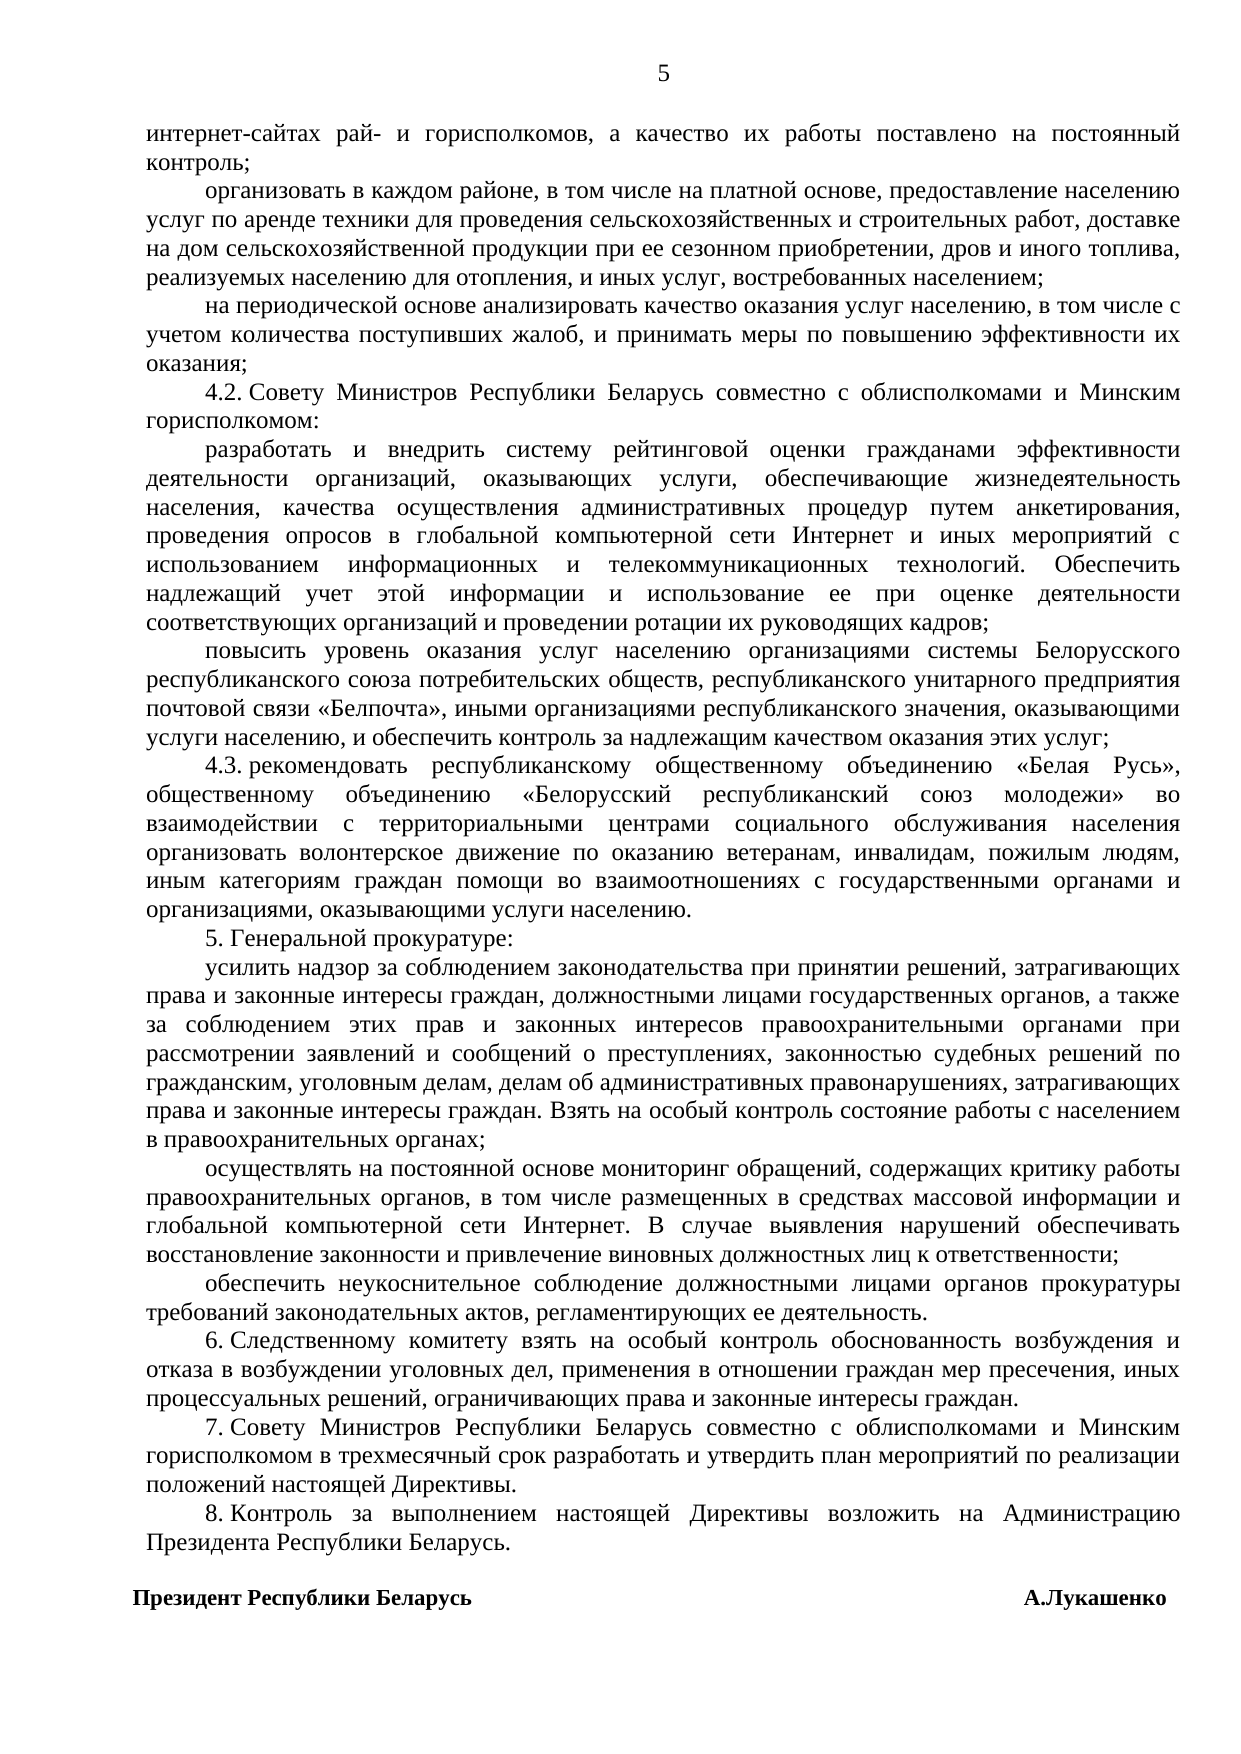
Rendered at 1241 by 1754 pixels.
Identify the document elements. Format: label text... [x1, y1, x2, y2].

text 8. Контроль за выполнением настоящей Директивы возложить на Администрацию Президента Республики Беларусь. [146, 1498, 1181, 1556]
text обеспечить неукоснительное соблюдение должностными лицами органов прокуратуры требований законодательных актов, регламентирующих ее деятельность. [146, 1268, 1181, 1326]
text осуществлять на постоянной основе мониторинг обращений, содержащих критику работы правоохранительных органов, в том числе размещенных в средствах массовой информации и глобальной компьютерной сети Интернет. В случае выявления нарушений обеспечивать восстановление законности и привлечение виновных должностных лиц к ответственности; [146, 1153, 1181, 1268]
text разработать и внедрить систему рейтинговой оценки гражданами эффективности деятельности организаций, оказывающих услуги, обеспечивающие жизнедеятельность населения, качества осуществления административных процедур путем анкетирования, проведения опросов в глобальной компьютерной сети Интернет и иных мероприятий с использованием информационных и телекоммуникационных технологий. Обеспечить надлежащий учет этой информации и использование ее при оценке деятельности соответствующих организаций и проведении ротации их руководящих кадров; [146, 434, 1181, 636]
text 7. Совету Министров Республики Беларусь совместно с облисполкомами и Минским горисполкомом в трехмесячный срок разработать и утвердить план мероприятий по реализации положений настоящей Директивы. [146, 1412, 1181, 1498]
text 4.2. Совету Министров Республики Беларусь совместно с облисполкомами и Минским горисполкомом: [146, 377, 1181, 434]
text 5. Генеральной прокуратуре: [146, 923, 1181, 952]
text на периодической основе анализировать качество оказания услуг населению, в том числе с учетом количества поступивших жалоб, и принимать меры по повышению эффективности их оказания; [146, 291, 1181, 377]
text 4.3. рекомендовать республиканскому общественному объединению «Белая Русь», общественному объединению «Белорусский республиканский союз молодежи» во взаимодействии с территориальными центрами социального обслуживания населения организовать волонтерское движение по оказанию ветеранам, инвалидам, пожилым людям, иным категориям граждан помощи во взаимоотношениях с государственными органами и организациями, оказывающими услуги населению. [146, 751, 1181, 923]
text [146, 118, 1181, 176]
text организовать в каждом районе, в том числе на платной основе, предоставление населению услуг по аренде техники для проведения сельскохозяйственных и строительных работ, доставке на дом сельскохозяйственной продукции при ее сезонном приобретении, дров и иного топлива, реализуемых населению для отопления, и иных услуг, востребованных населением; [146, 176, 1181, 291]
text усилить надзор за соблюдением законодательства при принятии решений, затрагивающих права и законные интересы граждан, должностными лицами государственных органов, а также за соблюдением этих прав и законных интересов правоохранительными органами при рассмотрении заявлений и сообщений о преступлениях, законностью судебных решений по гражданским, уголовным делам, делам об административных правонарушениях, затрагивающих права и законные интересы граждан. Взять на особый контроль состояние работы с населением в правоохранительных органах; [146, 952, 1181, 1153]
table_header Президент Республики Беларусь [132, 1584, 649, 1611]
text повысить уровень оказания услуг населению организациями системы Белорусского республиканского союза потребительских обществ, республиканского унитарного предприятия почтовой связи «Белпочта», иными организациями республиканского значения, оказывающими услуги населению, и обеспечить контроль за надлежащим качеством оказания этих услуг; [146, 636, 1181, 751]
table_header А.Лукашенко [649, 1584, 1167, 1611]
text 6. Следственному комитету взять на особый контроль обоснованность возбуждения и отказа в возбуждении уголовных дел, применения в отношении граждан мер пресечения, иных процессуальных решений, ограничивающих права и законные интересы граждан. [146, 1326, 1181, 1412]
